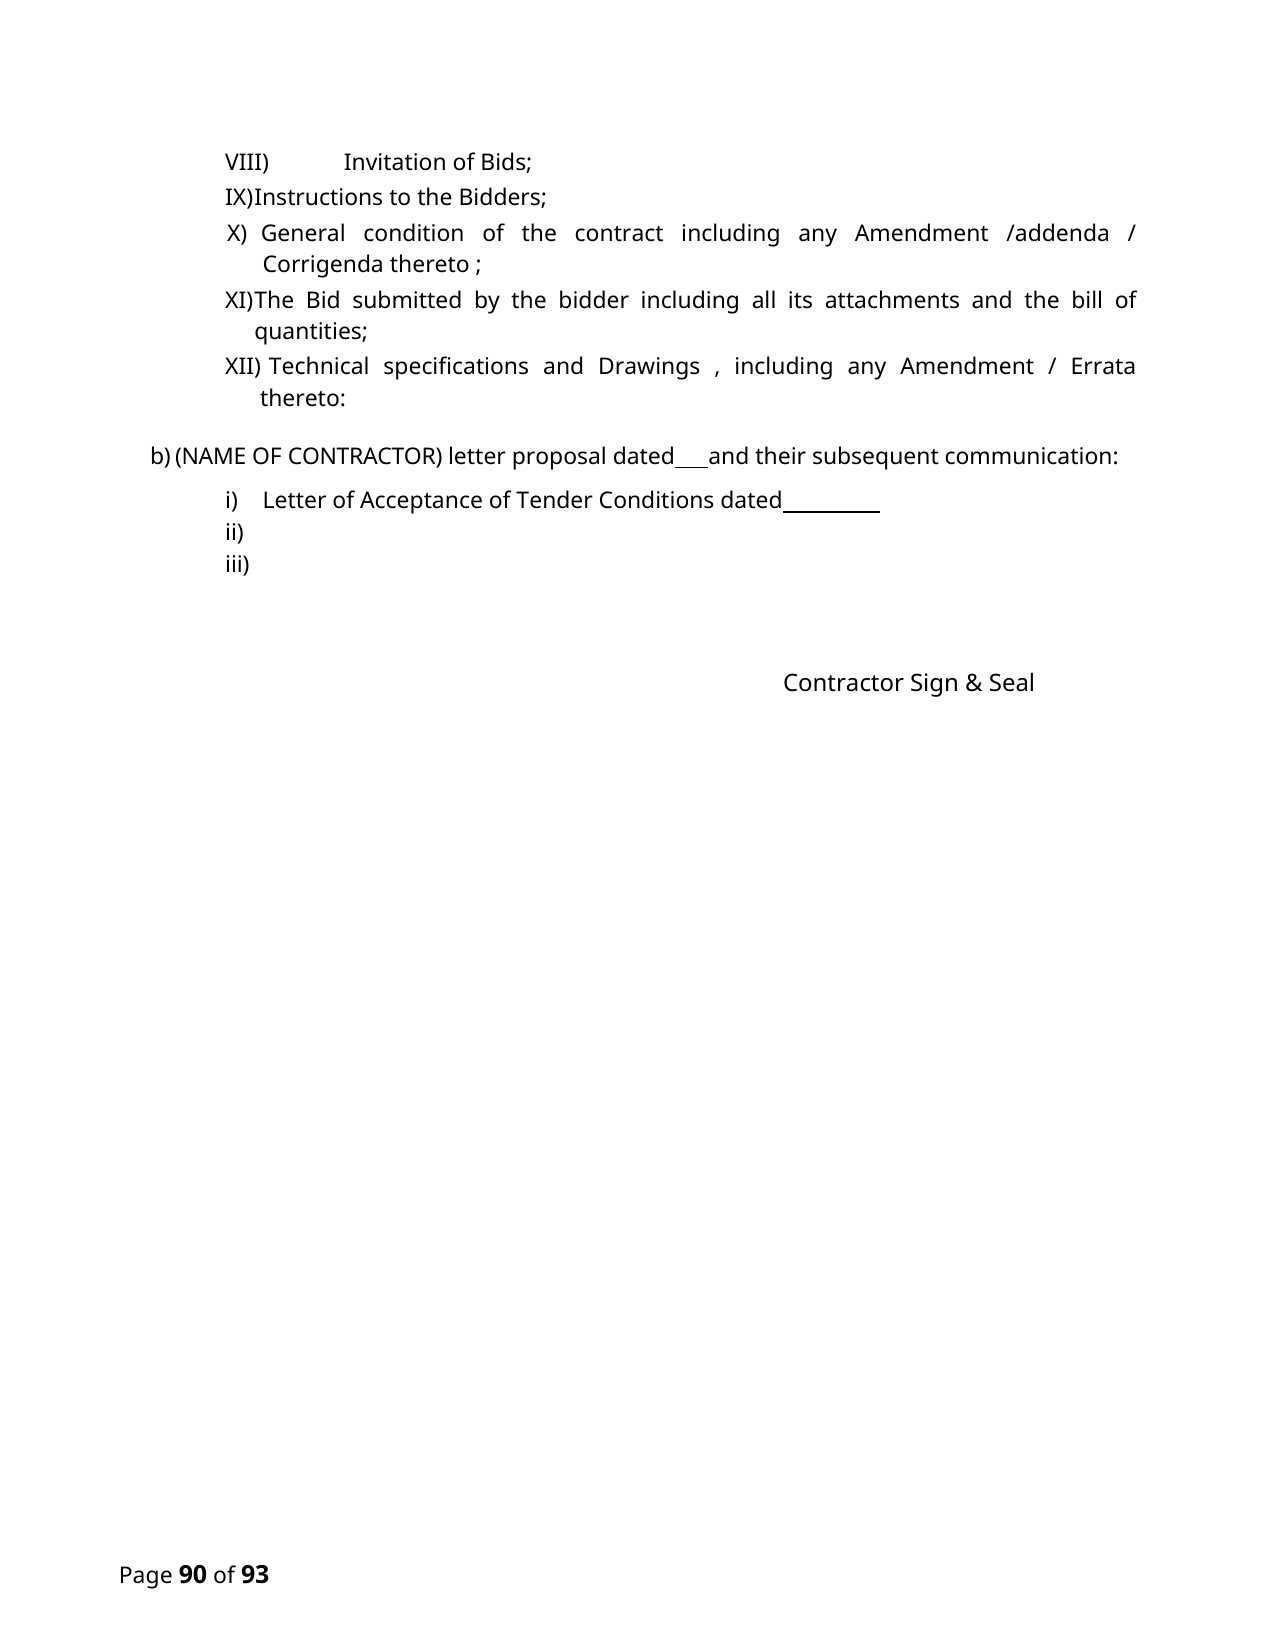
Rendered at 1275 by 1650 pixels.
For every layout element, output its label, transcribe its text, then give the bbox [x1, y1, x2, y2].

list Technical specifications and Drawings , including any Amendment / Errata thereto: [225, 350, 1137, 413]
list The Bid submitted by the bidder including all its attachments and the bill of quantities; [225, 284, 1137, 346]
list Letter of Acceptance of Tender Conditions dated [225, 484, 1137, 516]
list General condition of the contract including any Amendment /addenda / Corrigenda thereto ; [227, 217, 1137, 279]
subtitle Contractor Sign & Seal [119, 666, 1035, 698]
list (NAME OF CONTRACTOR) letter proposal dated and their subsequent communication: [150, 440, 1137, 472]
list Invitation of Bids; [225, 146, 1137, 177]
list Instructions to the Bidders; [225, 181, 1137, 213]
